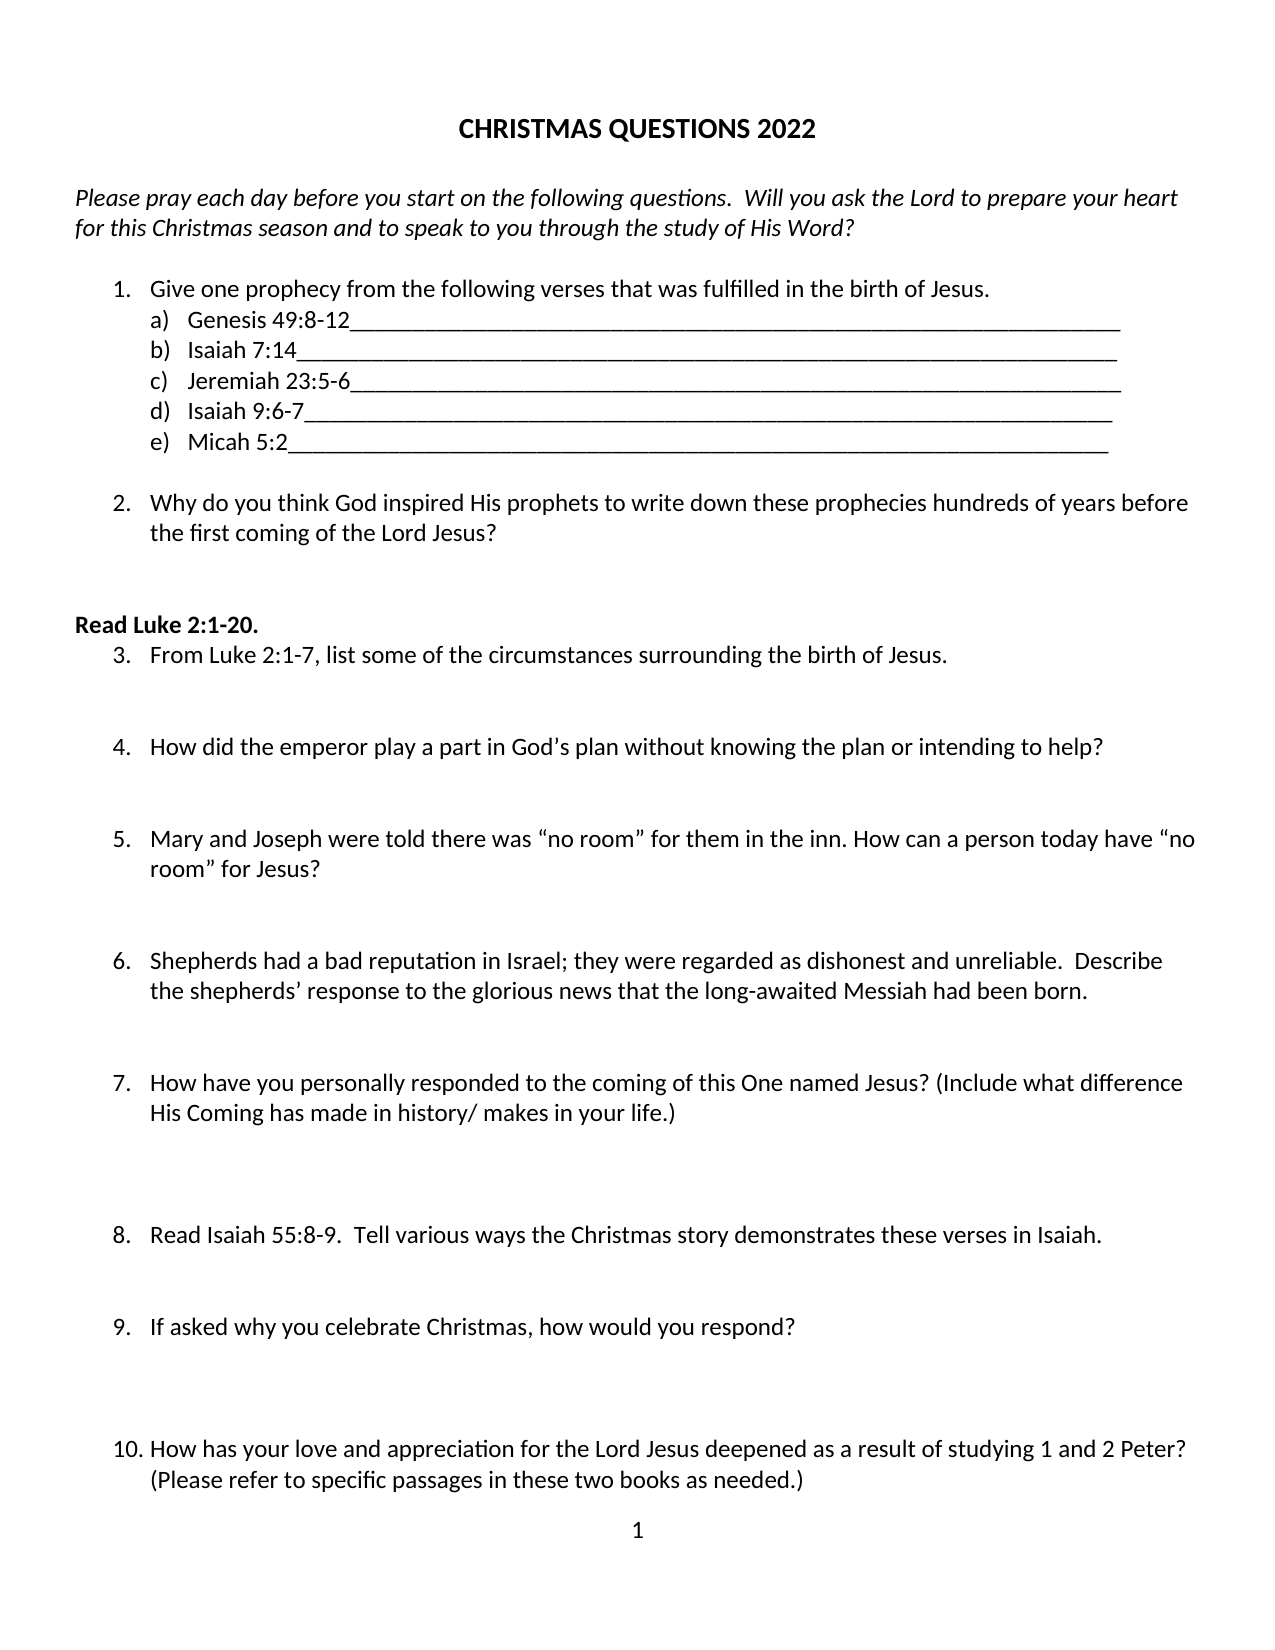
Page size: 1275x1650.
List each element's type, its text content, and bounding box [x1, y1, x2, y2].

list Mary and Joseph were told there was “no room” for them in the inn. How can a person today have “no room” for Jesus? [112, 823, 1200, 884]
list If asked why you celebrate Christmas, how would you respond? [112, 1311, 1200, 1342]
text Please pray each day before you start on the following questions. Will you ask the Lord to prepare your heart for this Christmas season and to speak to you through the study of His Word? [75, 182, 1200, 243]
list Jeremiah 23:5-6______________________________________________________________ [150, 365, 1200, 396]
list Isaiah 7:14__________________________________________________________________ [150, 334, 1200, 365]
list How have you personally responded to the coming of this One named Jesus? (Include what difference His Coming has made in history/ makes in your life.) [112, 1067, 1200, 1128]
list From Luke 2:1-7, list some of the circumstances surrounding the birth of Jesus. [112, 640, 1200, 670]
list Isaiah 9:6-7_________________________________________________________________ [150, 396, 1200, 426]
list Read Isaiah 55:8-9. Tell various ways the Christmas story demonstrates these verses in Isaiah. [112, 1219, 1200, 1250]
list How did the emperor play a part in God’s plan without knowing the plan or intending to help? [112, 731, 1200, 762]
list Why do you think God inspired His prophets to write down these prophecies hundreds of years before the first coming of the Lord Jesus? [112, 487, 1200, 548]
list Shepherds had a bad reputation in Israel; they were regarded as dishonest and unreliable. Describe the shepherds’ response to the glorious news that the long-awaited Messiah had been born. [112, 945, 1200, 1006]
list How has your love and appreciation for the Lord Jesus deepened as a result of studying 1 and 2 Peter? (Please refer to specific passages in these two books as needed.) [112, 1433, 1200, 1494]
text Read Luke 2:1-20. [75, 609, 1200, 640]
list Give one prophecy from the following verses that was fulfilled in the birth of Jesus. [112, 273, 1200, 304]
list Micah 5:2__________________________________________________________________ [150, 426, 1200, 457]
list Genesis 49:8-12______________________________________________________________ [150, 304, 1200, 334]
text CHRISTMAS QUESTIONS 2022 [75, 111, 1200, 146]
